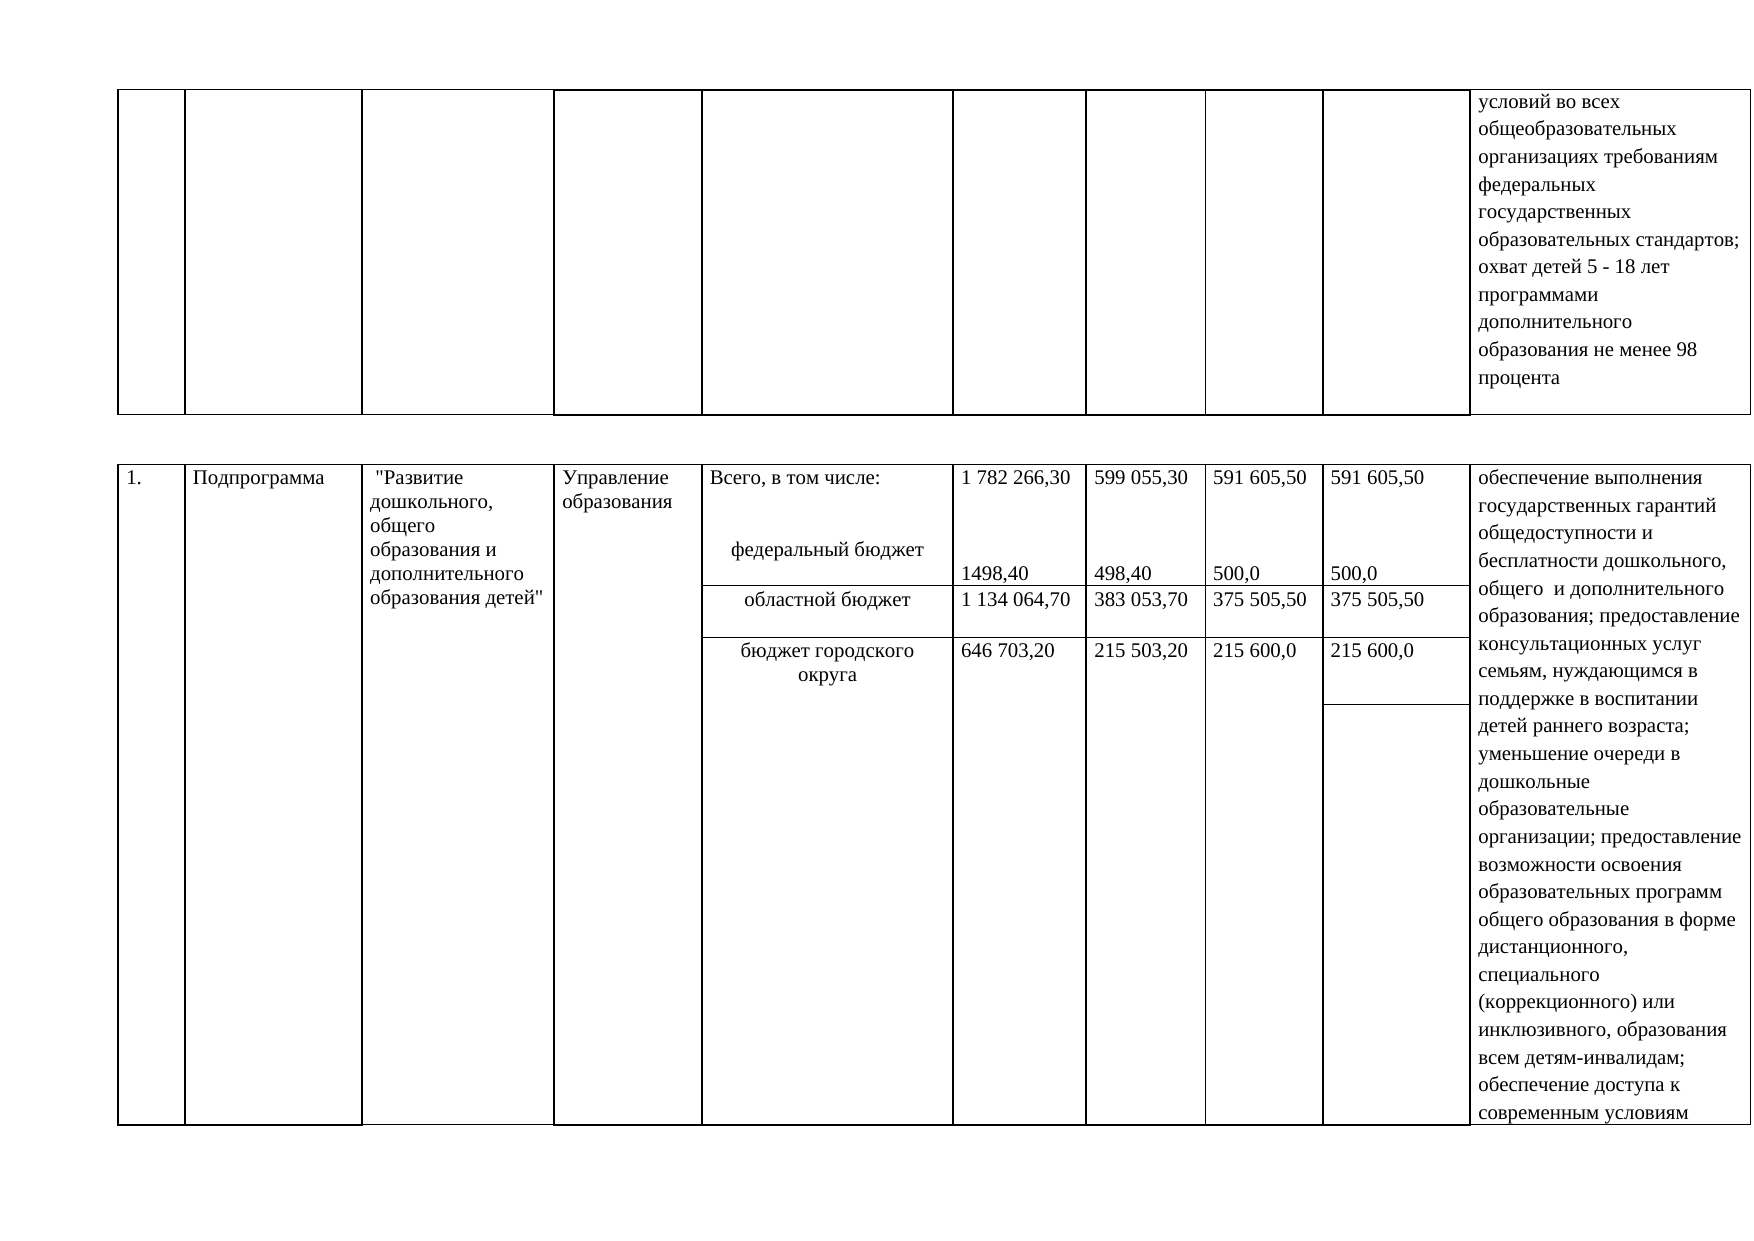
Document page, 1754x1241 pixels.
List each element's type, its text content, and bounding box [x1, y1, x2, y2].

table_cell Подпрограмма [186, 465, 361, 1124]
table_cell [703, 91, 952, 413]
table_cell [1087, 91, 1205, 413]
table_cell 375 505,50 [1324, 586, 1469, 637]
table_cell 215 503,20 [1087, 638, 1205, 1124]
table_cell бюджет городского округа [703, 638, 952, 1124]
table_cell 383 053,70 [1087, 586, 1205, 637]
table_cell 1 782 266,30 1498,40 [954, 465, 1085, 585]
table_cell [119, 90, 184, 413]
table_cell 1. [119, 465, 184, 1124]
table_cell областной бюджет [703, 586, 952, 637]
table_cell [186, 90, 361, 413]
table_cell 375 505,50 [1206, 586, 1322, 637]
table_cell 591 605,50 500,0 [1324, 465, 1469, 585]
table_cell 646 703,20 [954, 638, 1085, 1124]
table_cell 1 134 064,70 [954, 586, 1085, 637]
table_cell "Развитие дошкольного, общего образования и дополнительного образования детей" [363, 465, 553, 1124]
table_cell 215 600,0 [1324, 638, 1469, 704]
table_cell Всего, в том числе: федеральный бюджет [703, 465, 952, 585]
table_cell обеспечение выполнения государственных гарантий общедоступности и бесплатности дошкольного, общего и дополнительного образования; предоставление консультационных услуг семьям, нуждающимся в поддержке в воспитании детей раннего возраста; уменьшение очереди в дошкольные образовательные организации; предоставление возможности освоения образовательных программ общего образования в форме дистанционного, специального (коррекционного) или инклюзивного, образования всем детям-инвалидам; обеспечение доступа к современным условиям обучения всем обучающимся независимо от места жительства; предоставление всем старшеклассникам возможности обучения по образовательным программам профильного обучения; увеличение охвата детей программами дополнительного образования не менее 98 %; увеличение охвата детей олимпиадным движением не менее 85%; сокращение разрыва в качестве образования между наиболее и наименее успешными школами; доведение средней заработной платы педагогических работников общеобразовательных организаций до уровня не менее 100 процентов от средней по области; доведение средней заработной платы педагогических работников дошкольных образовательных организаций до уровня не менее 100 процентов от средней заработной платы в сфере общего образования в районе; доведение средней заработной платы педагогических работников организаций дополнительного образования до уровня не менее 90 процентов от средней заработной в области; предоставление всем педагогам возможности непрерывного профессионального развития; увеличение в общеобразовательных организациях доли молодых педагогов, имеющих высокие образовательные результаты по итогам обучения в вузе; улучшение результатов обучающихся в мониторингах различного уровня (готовности обучающихся к освоению программ начального, основного, среднего общего образования); комплексного мониторинга готовности учащихся 8 классов к выбору образовательной и профессиональной траектории и мониторинга уровня социализации выпускников общеобразовательных организаций [1471, 465, 1750, 1124]
table_cell 599 055,30 498,40 [1087, 465, 1205, 585]
table_cell [363, 90, 553, 413]
table_cell [1324, 705, 1469, 1124]
table_cell Управление образования [555, 465, 701, 1124]
table_cell 591 605,50 500,0 [1206, 465, 1322, 585]
table_cell [118, 415, 1750, 464]
table_cell [555, 91, 701, 413]
table_cell [1206, 91, 1322, 413]
table_cell 215 600,0 [1206, 638, 1322, 1124]
table_cell [1324, 91, 1469, 413]
table_cell [954, 91, 1085, 413]
